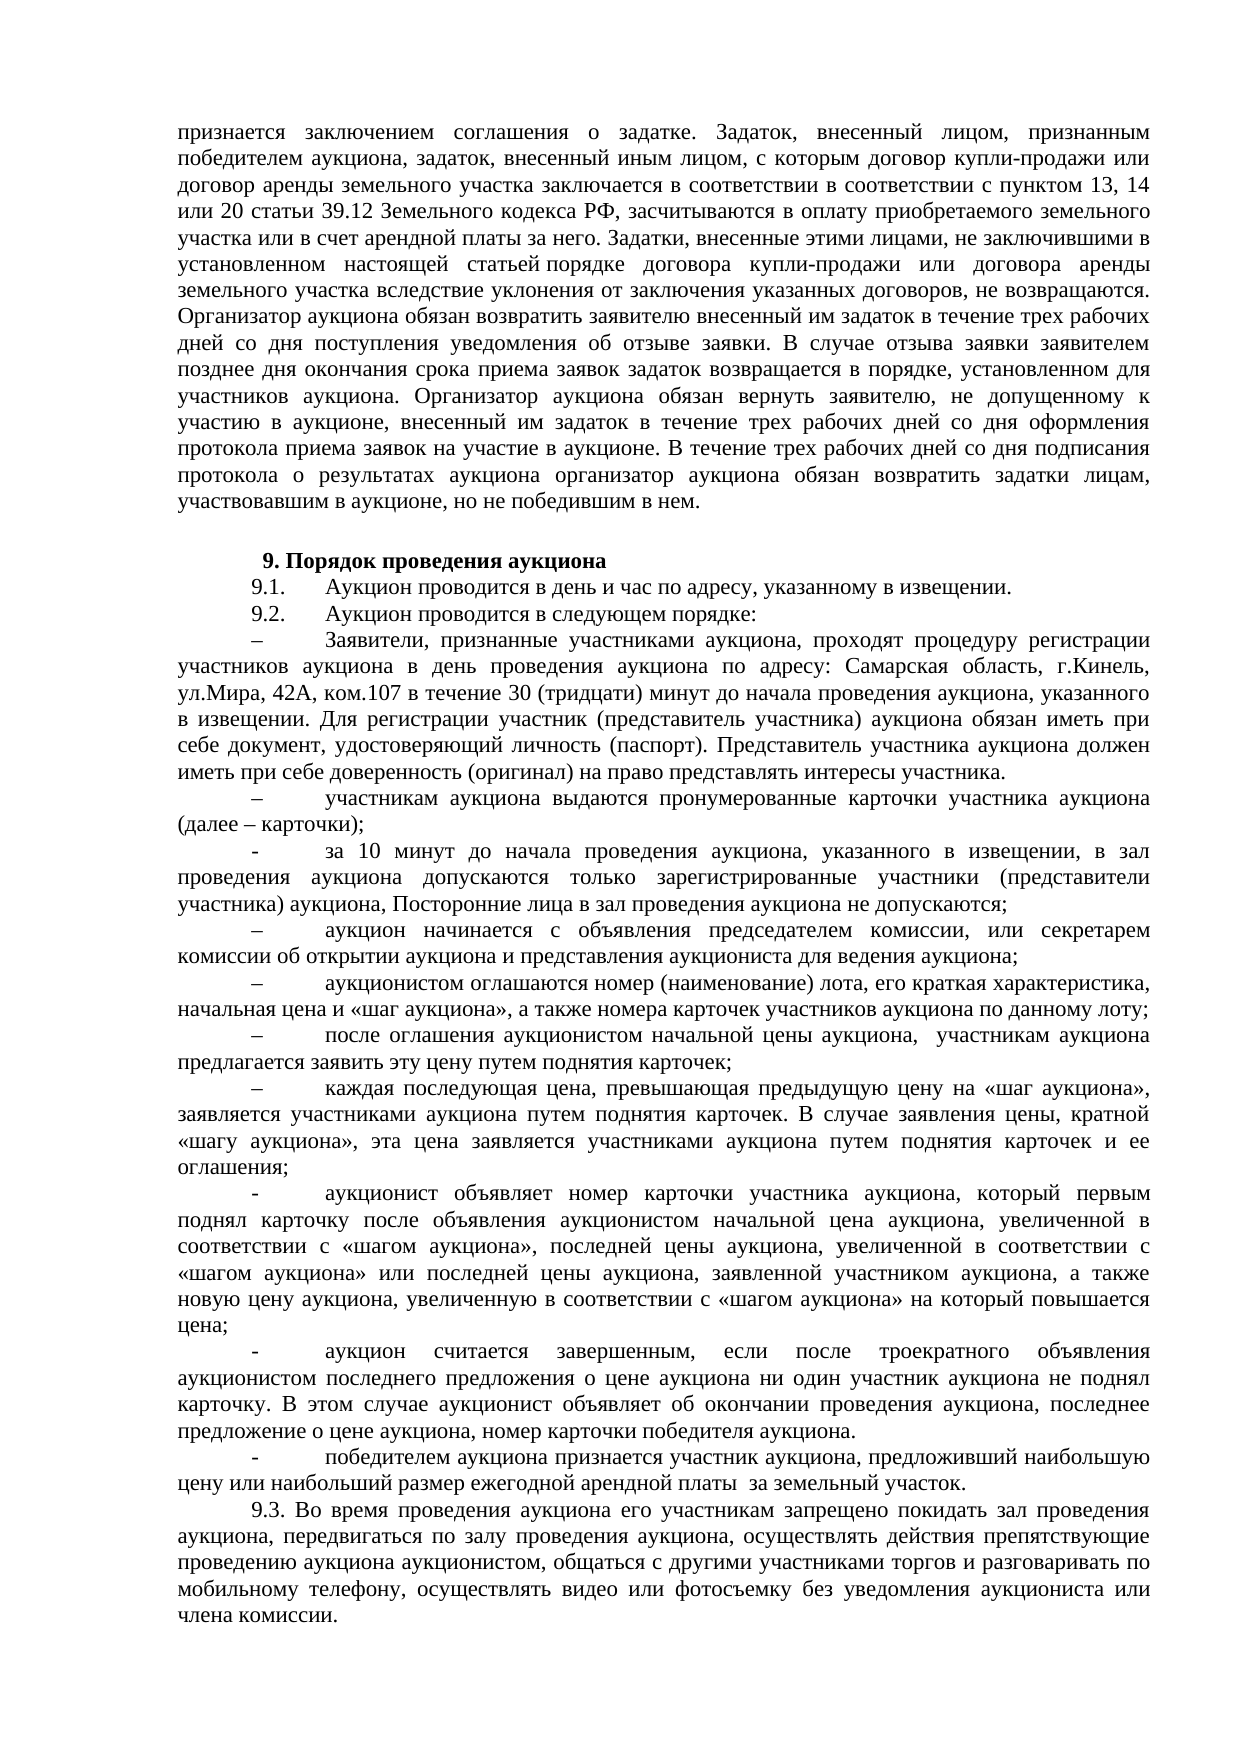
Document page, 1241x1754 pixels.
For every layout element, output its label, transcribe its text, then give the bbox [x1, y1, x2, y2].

text – участникам аукциона выдаются пронумерованные карточки участника аукциона (далее – карточки); [177, 784, 1152, 837]
text – после оглашения аукционистом начальной цены аукциона, участникам аукциона предлагается заявить эту цену путем поднятия карточек; [177, 1021, 1152, 1074]
text - победителем аукциона признается участник аукциона, предложивший наибольшую цену или наибольший размер ежегодной арендной платы за земельный участок. [177, 1443, 1152, 1496]
text 9.2. Аукцион проводится в следующем порядке: [177, 600, 1152, 626]
text 9.3. Во время проведения аукциона его участникам запрещено покидать зал проведения аукциона, передвигаться по залу проведения аукциона, осуществлять действия препятствующие проведению аукциона аукционистом, общаться с другими участниками торгов и разговаривать по мобильному телефону, осуществлять видео или фотосъемку без уведомления аукциониста или члена комиссии. [177, 1496, 1152, 1627]
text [177, 118, 1152, 513]
text 9.1. Аукцион проводится в день и час по адресу, указанному в извещении. [177, 573, 1152, 600]
text - аукцион считается завершенным, если после троекратного объявления аукционистом последнего предложения о цене аукциона ни один участник аукциона не поднял карточку. В этом случае аукционист объявляет об окончании проведения аукциона, последнее предложение о цене аукциона, номер карточки победителя аукциона. [177, 1338, 1152, 1443]
text – аукционистом оглашаются номер (наименование) лота, его краткая характеристика, начальная цена и «шаг аукциона», а также номера карточек участников аукциона по данному лоту; [177, 969, 1152, 1021]
text – аукцион начинается с объявления председателем комиссии, или секретарем комиссии об открытии аукциона и представления аукциониста для ведения аукциона; [177, 916, 1152, 969]
text – каждая последующая цена, превышающая предыдущую цену на «шаг аукциона», заявляется участниками аукциона путем поднятия карточек. В случае заявления цены, кратной «шагу аукциона», эта цена заявляется участниками аукциона путем поднятия карточек и ее оглашения; [177, 1074, 1152, 1179]
text 9. Порядок проведения аукциона [177, 547, 1152, 573]
text - за 10 минут до начала проведения аукциона, указанного в извещении, в зал проведения аукциона допускаются только зарегистрированные участники (представители участника) аукциона, Посторонние лица в зал проведения аукциона не допускаются; [177, 837, 1152, 916]
text – Заявители, признанные участниками аукциона, проходят процедуру регистрации участников аукциона в день проведения аукциона по адресу: Самарская область, г.Кинель, ул.Мира, 42А, ком.107 в течение 30 (тридцати) минут до начала проведения аукциона, указанного в извещении. Для регистрации участник (представитель участника) аукциона обязан иметь при себе документ, удостоверяющий личность (паспорт). Представитель участника аукциона должен иметь при себе доверенность (оригинал) на право представлять интересы участника. [177, 626, 1152, 784]
text - аукционист объявляет номер карточки участника аукциона, который первым поднял карточку после объявления аукционистом начальной цена аукциона, увеличенной в соответствии с «шагом аукциона», последней цены аукциона, увеличенной в соответствии с «шагом аукциона» или последней цены аукциона, заявленной участником аукциона, а также новую цену аукциона, увеличенную в соответствии с «шагом аукциона» на который повышается цена; [177, 1179, 1152, 1338]
